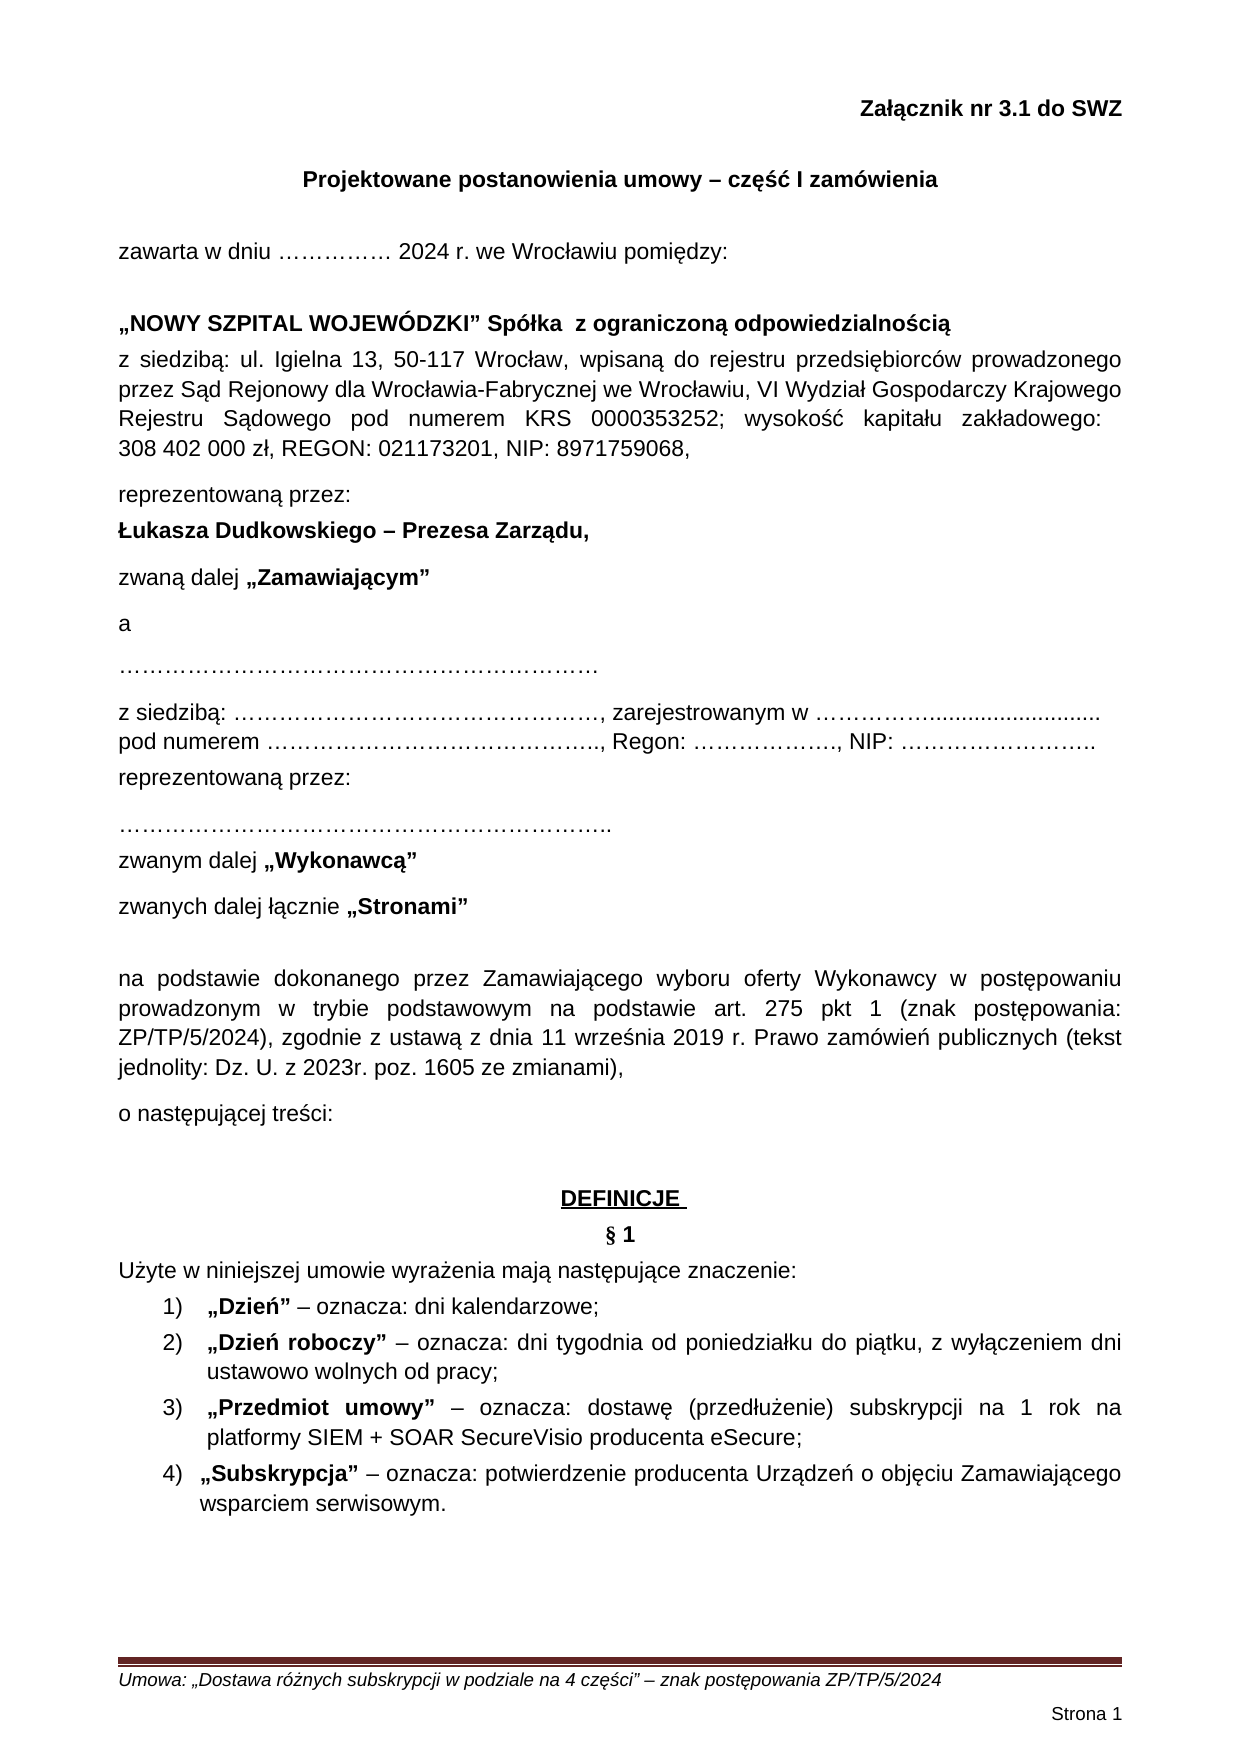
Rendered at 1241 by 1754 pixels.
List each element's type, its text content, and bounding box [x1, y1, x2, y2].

text z siedzibą: ul. Igielna 13, 50-117 Wrocław, wpisaną do rejestru przedsiębiorców prowadzonego przez Sąd Rejonowy dla Wrocławia-Fabrycznej we Wrocławiu, VI Wydział Gospodarczy Krajowego Rejestru Sądowego pod numerem KRS 0000353252; wysokość kapitału zakładowego: 308 402 000 zł, REGON: 021173201, NIP: 8971759068, [118, 346, 1122, 461]
text Załącznik nr 3.1 do SWZ [118, 94, 1122, 121]
text reprezentowaną przez: [118, 481, 1010, 508]
list „Przedmiot umowy” – oznacza: dostawę (przedłużenie) subskrypcji na 1 rok na platformy SIEM + SOAR SecureVisio producenta eSecure; [162, 1394, 1122, 1450]
text z siedzibą: …………………………………………, zarejestrowanym w ……………........................... pod numerem …………………………………….., Regon: ………………., NIP: …………………….. [118, 699, 1122, 755]
text Łukasza Dudkowskiego – Prezesa Zarządu, [118, 517, 1122, 544]
text a [118, 610, 1122, 636]
list ……………………………………………………….. [118, 811, 1122, 837]
text Projektowane postanowienia umowy – część I zamówienia [118, 166, 1122, 193]
list „Dzień roboczy” – oznacza: dni tygodnia od poniedziałku do piątku, z wyłączeniem dni ustawowo wolnych od pracy; [162, 1328, 1122, 1384]
text o następującej treści: [118, 1100, 1122, 1127]
text ……………………………………………………… [118, 652, 1122, 679]
text Użyte w niniejszej umowie wyrażenia mają następujące znaczenie: [118, 1257, 1122, 1283]
list „Dzień” – oznacza: dni kalendarzowe; [162, 1293, 1122, 1319]
text reprezentowaną przez: [118, 764, 1122, 791]
list „Subskrypcja” – oznacza: potwierdzenie producenta Urządzeń o objęciu Zamawiającego wsparciem serwisowym. [162, 1460, 1122, 1516]
text na podstawie dokonanego przez Zamawiającego wyboru oferty Wykonawcy w postępowaniu prowadzonym w trybie podstawowym na podstawie art. 275 pkt 1 (znak postępowania: ZP/TP/5/2024), zgodnie z ustawą z dnia 11 września 2019 r. Prawo zamówień publicznych (tekst jednolity: Dz. U. z 2023r. poz. 1605 ze zmianami), [118, 965, 1122, 1080]
subtitle DEFINICJE [118, 1184, 1122, 1211]
text 1 [118, 1221, 1122, 1247]
text „NOWY SZPITAL WOJEWÓDZKI” Spółka z ograniczoną odpowiedzialnością [118, 310, 1122, 336]
text zawarta w dniu …………… 2024 r. we Wrocławiu pomiędzy: [118, 238, 1122, 264]
text zwanych dalej łącznie „Stronami” [118, 893, 1122, 919]
text zwaną dalej „Zamawiającym” [118, 564, 1122, 590]
text zwanym dalej „Wykonawcą” [118, 847, 1122, 873]
